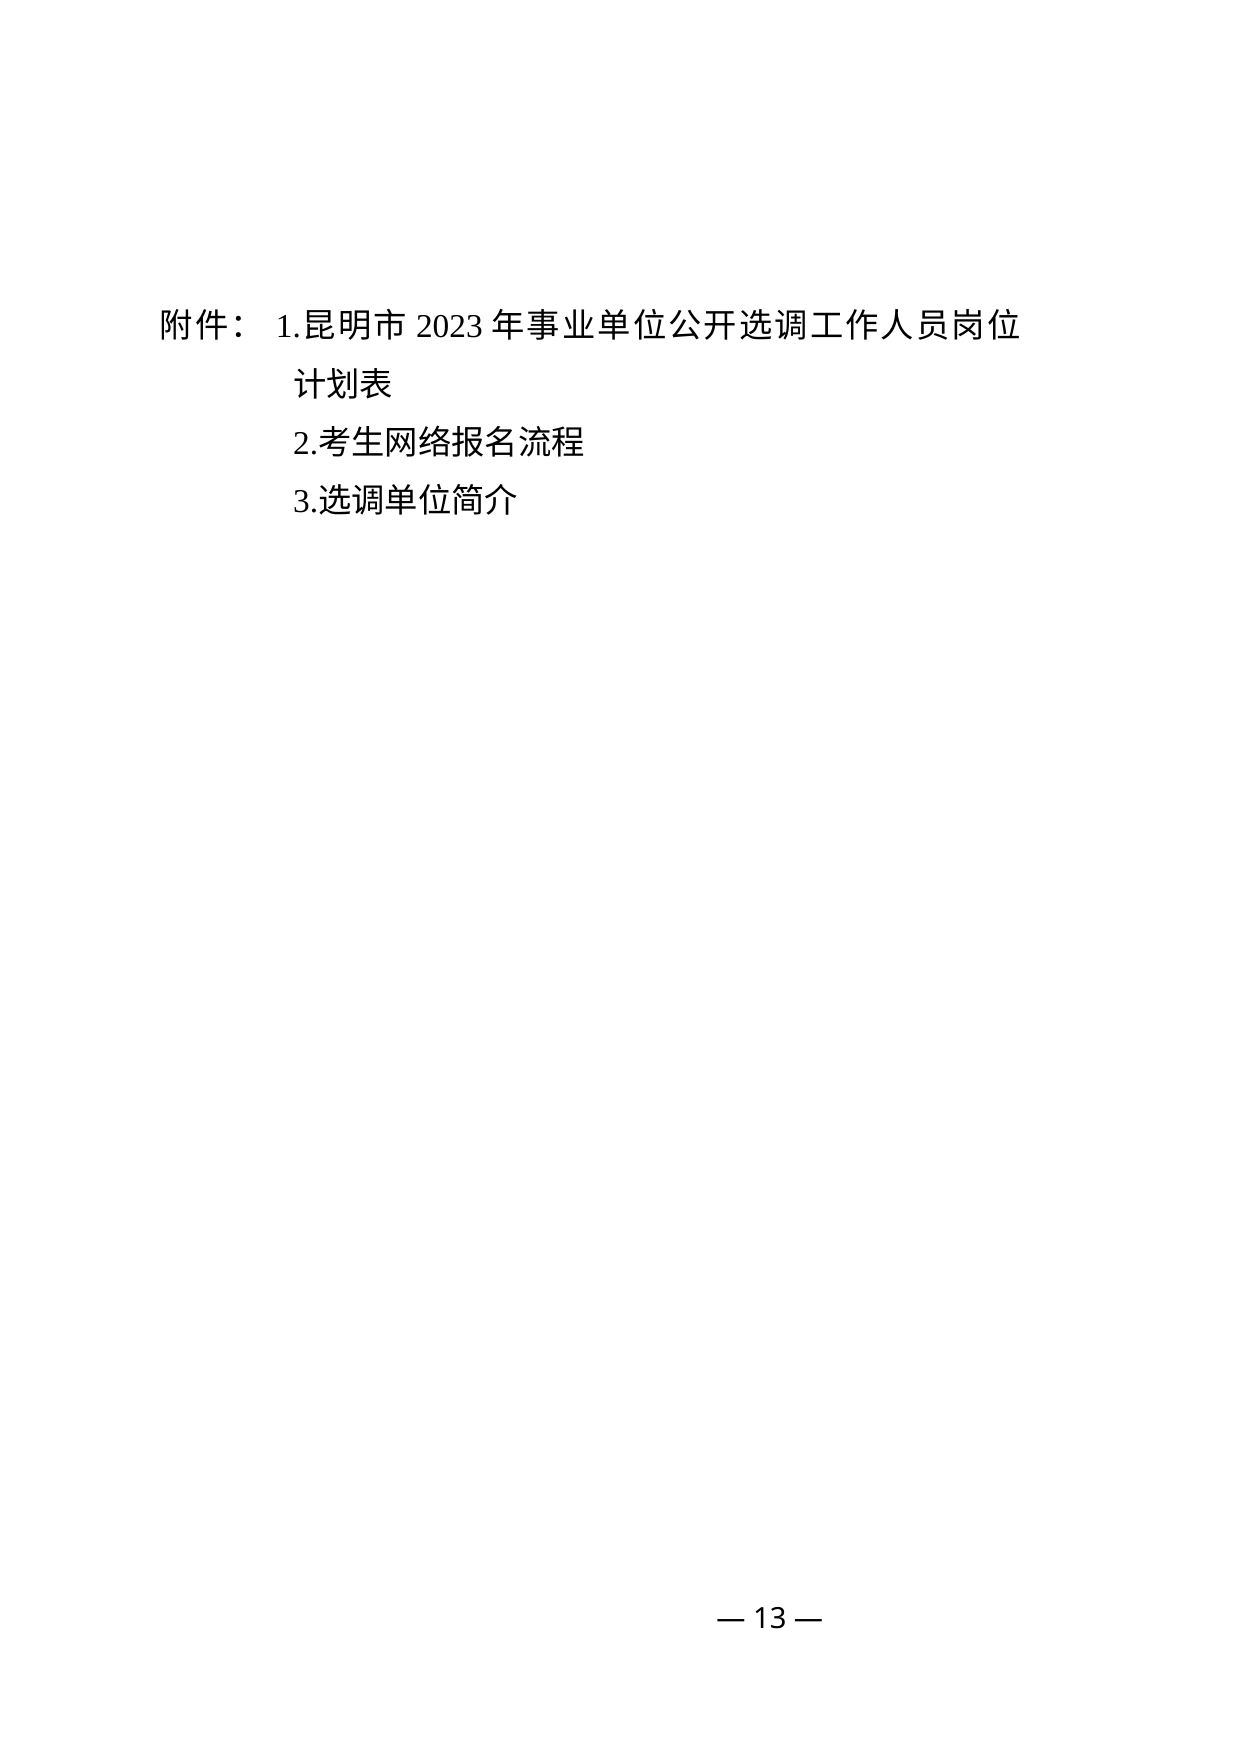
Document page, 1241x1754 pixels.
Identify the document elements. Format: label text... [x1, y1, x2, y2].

text 附件： 1.昆明市2023年事业单位公开选调工作人员岗位 计划表 [159, 291, 1022, 408]
text 2.考生网络报名流程 [159, 408, 1022, 466]
text 3.选调单位简介 [159, 466, 1022, 524]
